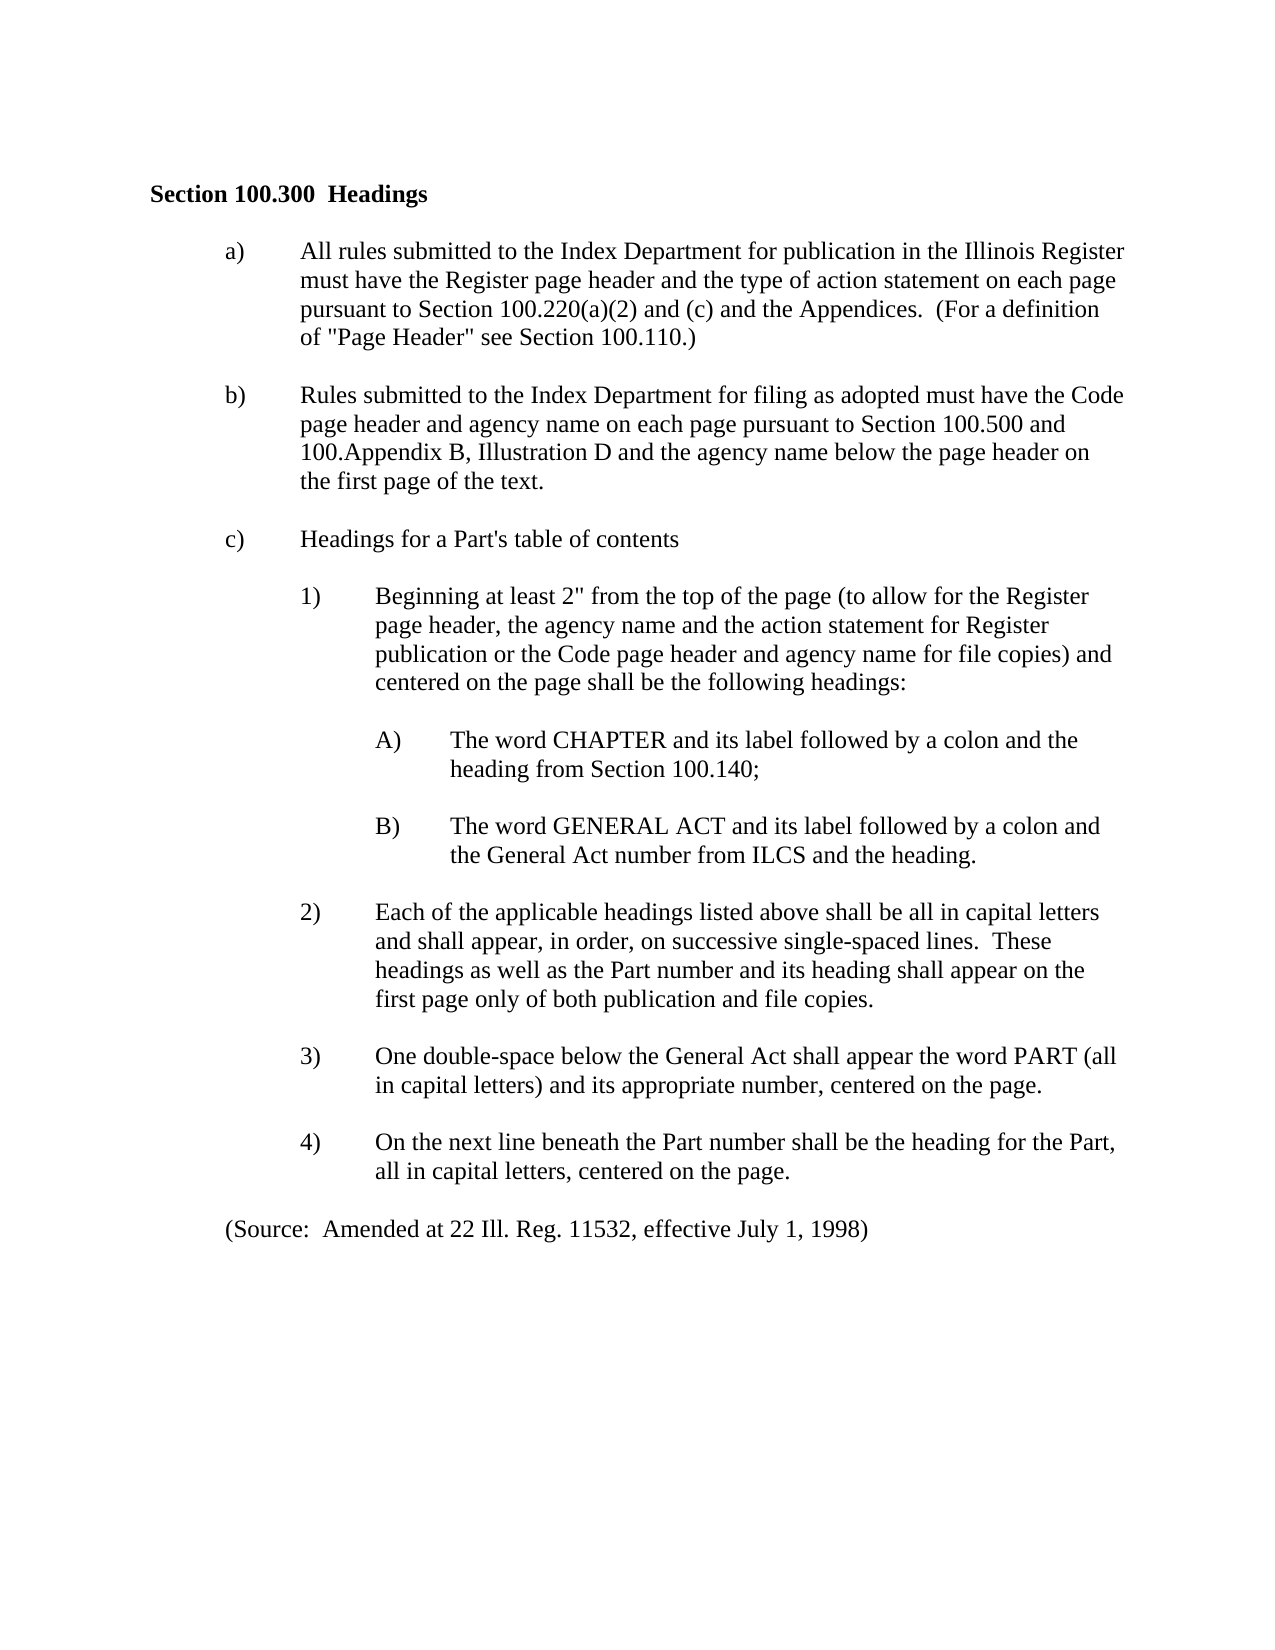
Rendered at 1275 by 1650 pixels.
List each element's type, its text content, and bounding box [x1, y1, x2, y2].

text (Source: Amended at 22 Ill. Reg. 11532, effective July 1, 1998) [150, 1214, 1125, 1242]
text a) All rules submitted to the Index Department for publication in the Illinois Register must have the Register page header and the type of action statement on each page pursuant to Section 100.220(a)(2) and (c) and the Appendices. (For a definition of "Page Header" see Section 100.110.) [225, 236, 1125, 351]
text b) Rules submitted to the Index Department for filing as adopted must have the Code page header and agency name on each page pursuant to Section 100.500 and 100.Appendix B, Illustration D and the agency name below the page header on the first page of the text. [225, 380, 1125, 495]
text 3) One double-space below the General Act shall appear the word PART (all in capital letters) and its appropriate number, centered on the page. [300, 1041, 1125, 1099]
text 4) On the next line beneath the Part number shall be the heading for the Part, all in capital letters, centered on the page. [300, 1127, 1125, 1185]
text B) The word GENERAL ACT and its label followed by a colon and the General Act number from ILCS and the heading. [375, 811, 1125, 869]
text 2) Each of the applicable headings listed above shall be all in capital letters and shall appear, in order, on successive single-spaced lines. These headings as well as the Part number and its heading shall appear on the first page only of both publication and file copies. [300, 897, 1125, 1012]
text Section 100.300 Headings [150, 179, 1125, 207]
text A) The word CHAPTER and its label followed by a colon and the heading from Section 100.140; [375, 725, 1125, 782]
text c) Headings for a Part's table of contents [150, 524, 1125, 552]
text 1) Beginning at least 2" from the top of the page (to allow for the Register page header, the agency name and the action statement for Register publication or the Code page header and agency name for file copies) and centered on the page shall be the following headings: [300, 581, 1125, 696]
